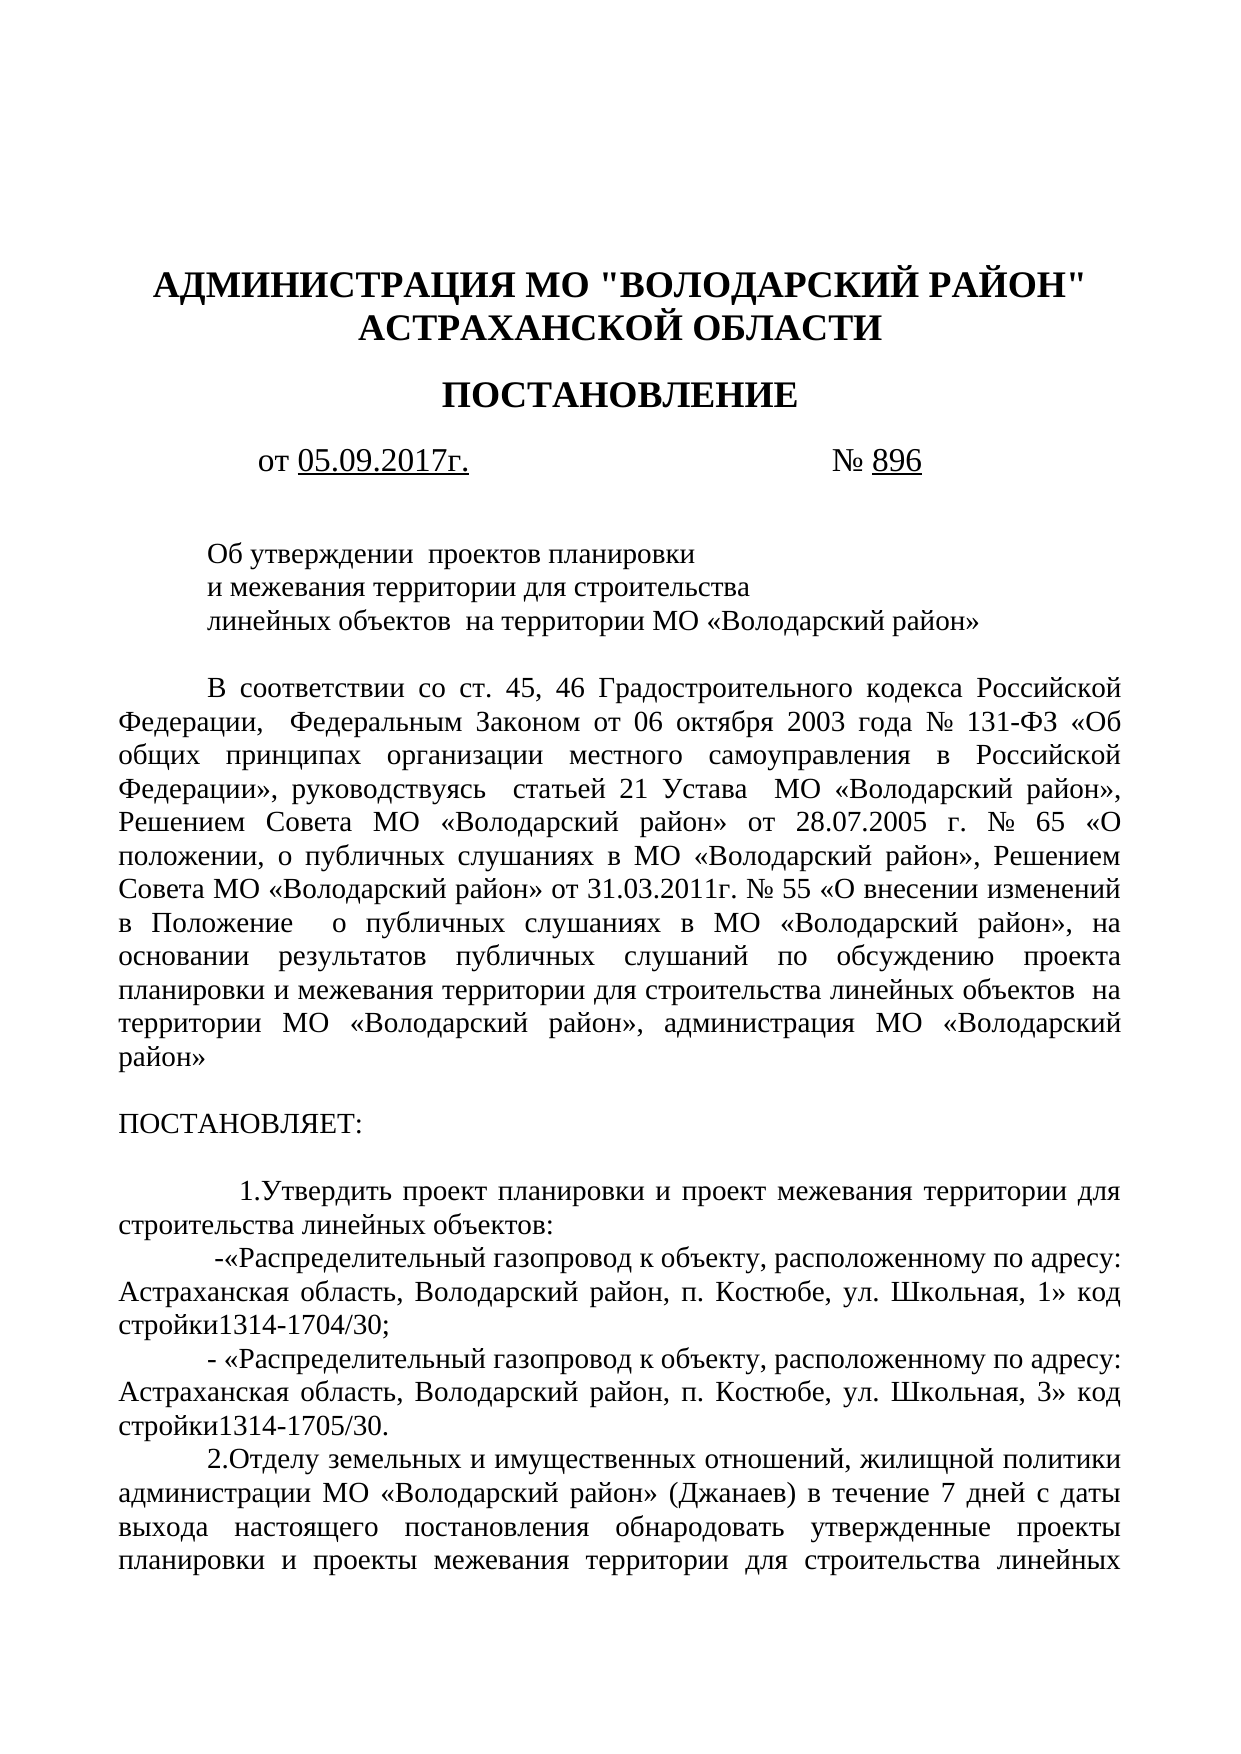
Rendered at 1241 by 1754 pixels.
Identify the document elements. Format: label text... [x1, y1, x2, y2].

text 1.Утвердить проект планировки и проект межевания территории для строительства линейных объектов: [118, 1173, 1122, 1240]
text линейных объектов на территории МО «Володарский район» [118, 603, 1122, 637]
text ПОСТАНОВЛЕНИЕ [118, 373, 1122, 416]
table_header от 05.09.2017г. [107, 440, 620, 478]
table_header № 896 [620, 440, 1133, 478]
text В соответствии со ст. 45, 46 Градостроительного кодекса Российской Федерации, Федеральным Законом от 06 октября 2003 года № 131-ФЗ «Об общих принципах организации местного самоуправления в Российской Федерации», руководствуясь статьей 21 Устава МО «Володарский район», Решением Совета МО «Володарский район» от 28.07.2005 г. № 65 «О положении, о публичных слушаниях в МО «Володарский район», Решением Совета МО «Володарский район» от 31.03.2011г. № 55 «О внесении изменений в Положение о публичных слушаниях в МО «Володарский район», на основании результатов публичных слушаний по обсуждению проекта планировки и межевания территории для строительства линейных объектов на территории МО «Володарский район», администрация МО «Володарский район» [118, 670, 1122, 1073]
text АДМИНИСТРАЦИЯ МО "ВОЛОДАРСКИЙ РАЙОН" [118, 262, 1122, 306]
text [118, 1442, 1122, 1576]
text ПОСТАНОВЛЯЕТ: [118, 1106, 1122, 1140]
text - «Распределительный газопровод к объекту, расположенному по адресу: Астраханская область, Володарский район, п. Костюбе, ул. Школьная, 3» код стройки1314-1705/30. [118, 1341, 1122, 1442]
text -«Распределительный газопровод к объекту, расположенному по адресу: Астраханская область, Володарский район, п. Костюбе, ул. Школьная, 1» код стройки1314-1704/30; [118, 1240, 1122, 1341]
text и межевания территории для строительства [118, 569, 1122, 603]
text Об утверждении проектов планировки [118, 536, 1122, 569]
text АСТРАХАНСКОЙ ОБЛАСТИ [118, 306, 1122, 349]
